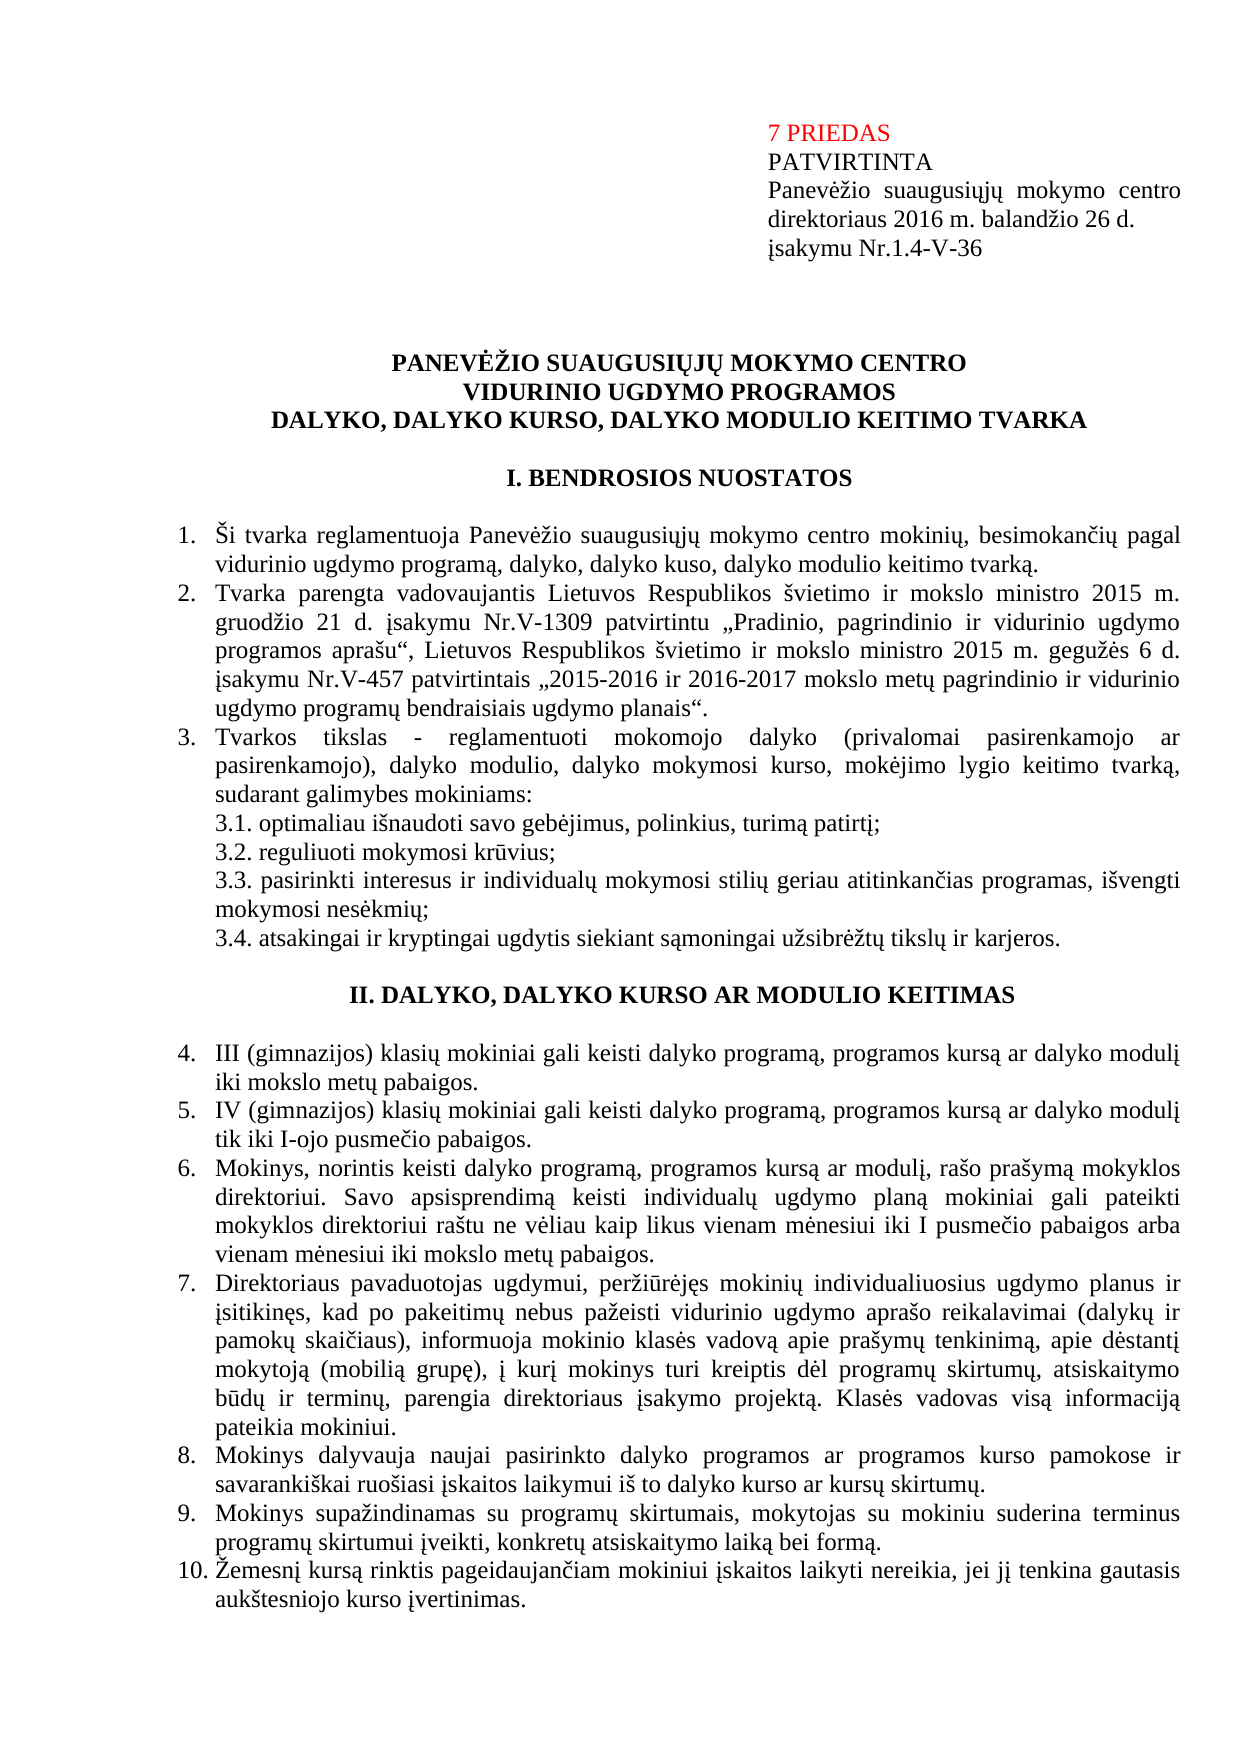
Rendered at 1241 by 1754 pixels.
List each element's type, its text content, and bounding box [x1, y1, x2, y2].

text II. DALYKO, DALYKO KURSO AR MODULIO KEITIMAS [177, 981, 1181, 1009]
list III (gimnazijos) klasių mokiniai gali keisti dalyko programą, programos kursą ar dalyko modulį iki mokslo metų pabaigos. [177, 1038, 1181, 1096]
list Tvarka parengta vadovaujantis Lietuvos Respublikos švietimo ir mokslo ministro 2015 m. gruodžio 21 d. įsakymu Nr.V-1309 patvirtintu „Pradinio, pagrindinio ir vidurinio ugdymo programos aprašu“, Lietuvos Respublikos švietimo ir mokslo ministro 2015 m. gegužės 6 d. įsakymu Nr.V-457 patvirtintais „2015-2016 ir 2016-2017 mokslo metų pagrindinio ir vidurinio ugdymo programų bendraisiais ugdymo planais“. [177, 578, 1181, 722]
text PANEVĖŽIO SUAUGUSIŲJŲ MOKYMO CENTRO [177, 348, 1181, 377]
text 7 PRIEDAS [768, 118, 1181, 147]
list 3.1. optimaliau išnaudoti savo gebėjimus, polinkius, turimą patirtį; [215, 808, 1181, 837]
list Ši tvarka reglamentuoja Panevėžio suaugusiųjų mokymo centro mokinių, besimokančių pagal vidurinio ugdymo programą, dalyko, dalyko kuso, dalyko modulio keitimo tvarką. [177, 521, 1181, 578]
list 3.3. pasirinkti interesus ir individualų mokymosi stilių geriau atitinkančias programas, išvengti mokymosi nesėkmių; [215, 866, 1181, 923]
text PATVIRTINTA [768, 147, 1181, 176]
text įsakymu Nr.1.4-V-36 [768, 233, 1181, 262]
list Žemesnį kursą rinktis pageidaujančiam mokiniui įskaitos laikyti nereikia, jei jį tenkina gautasis aukštesniojo kurso įvertinimas. [177, 1556, 1181, 1613]
text VIDURINIO UGDYMO PROGRAMOS [177, 377, 1181, 406]
text Panevėžio suaugusiųjų mokymo centro direktoriaus 2016 m. balandžio 26 d. [768, 176, 1181, 233]
list Direktoriaus pavaduotojas ugdymui, peržiūrėjęs mokinių individualiuosius ugdymo planus ir įsitikinęs, kad po pakeitimų nebus pažeisti vidurinio ugdymo aprašo reikalavimai (dalykų ir pamokų skaičiaus), informuoja mokinio klasės vadovą apie prašymų tenkinimą, apie dėstantį mokytoją (mobilią grupę), į kurį mokinys turi kreiptis dėl programų skirtumų, atsiskaitymo būdų ir terminų, parengia direktoriaus įsakymo projektą. Klasės vadovas visą informaciją pateikia mokiniui. [177, 1268, 1181, 1441]
text DALYKO, DALYKO KURSO, DALYKO MODULIO KEITIMO TVARKA [177, 406, 1181, 434]
text I. BENDROSIOS NUOSTATOS [177, 463, 1181, 492]
list 3.4. atsakingai ir kryptingai ugdytis siekiant sąmoningai užsibrėžtų tikslų ir karjeros. [215, 923, 1181, 952]
list IV (gimnazijos) klasių mokiniai gali keisti dalyko programą, programos kursą ar dalyko modulį tik iki I-ojo pusmečio pabaigos. [177, 1096, 1181, 1153]
list 3.2. reguliuoti mokymosi krūvius; [215, 837, 1181, 866]
list Mokinys supažindinamas su programų skirtumais, mokytojas su mokiniu suderina terminus programų skirtumui įveikti, konkretų atsiskaitymo laiką bei formą. [177, 1498, 1181, 1556]
list Tvarkos tikslas - reglamentuoti mokomojo dalyko (privalomai pasirenkamojo ar pasirenkamojo), dalyko modulio, dalyko mokymosi kurso, mokėjimo lygio keitimo tvarką, sudarant galimybes mokiniams: [177, 722, 1181, 808]
list Mokinys, norintis keisti dalyko programą, programos kursą ar modulį, rašo prašymą mokyklos direktoriui. Savo apsisprendimą keisti individualų ugdymo planą mokiniai gali pateikti mokyklos direktoriui raštu ne vėliau kaip likus vienam mėnesiui iki I pusmečio pabaigos arba vienam mėnesiui iki mokslo metų pabaigos. [177, 1153, 1181, 1268]
list Mokinys dalyvauja naujai pasirinkto dalyko programos ar programos kurso pamokose ir savarankiškai ruošiasi įskaitos laikymui iš to dalyko kurso ar kursų skirtumų. [177, 1441, 1181, 1498]
